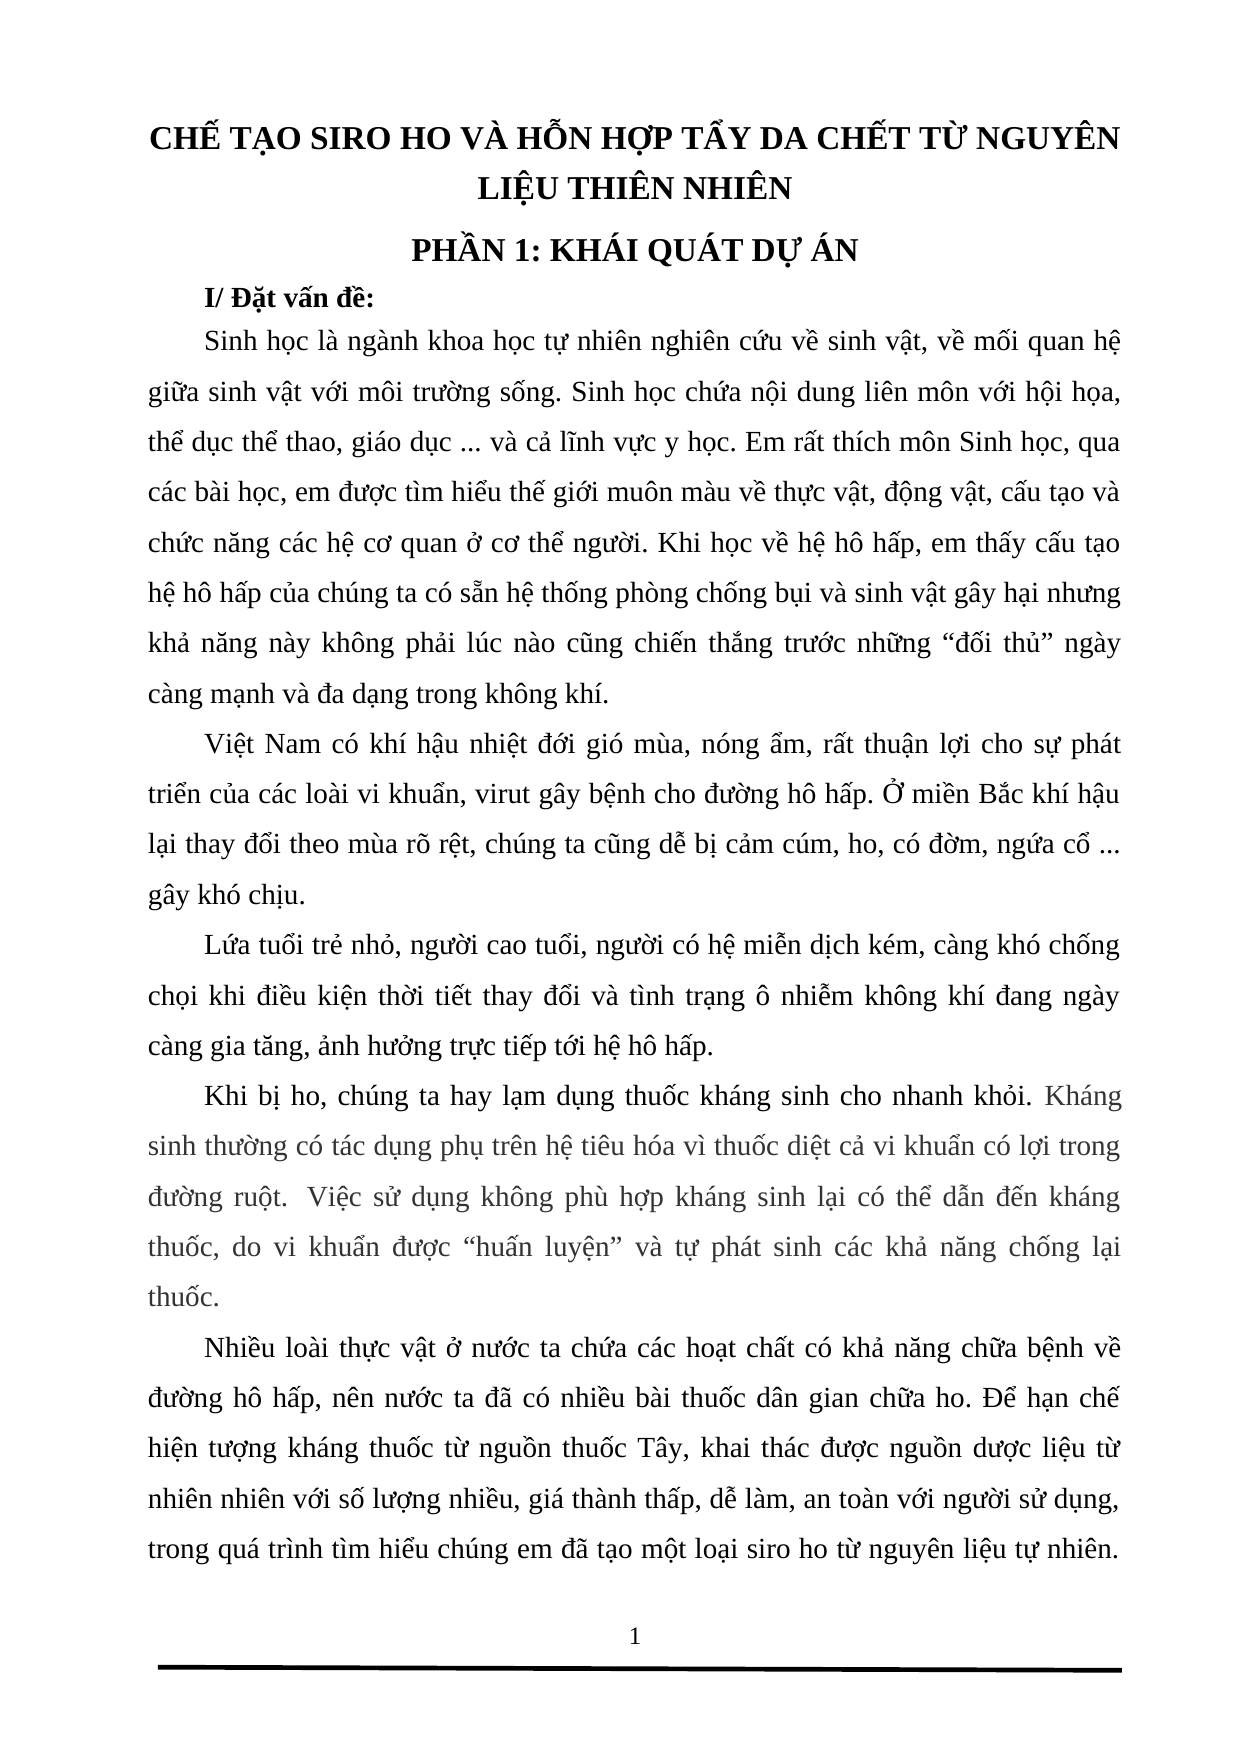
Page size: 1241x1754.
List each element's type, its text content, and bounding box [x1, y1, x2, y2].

text Việt Nam có khí hậu nhiệt đới gió mùa, nóng ẩm, rất thuận lợi cho sự phát triển của các loài vi khuẩn, virut gây bệnh cho đường hô hấp. Ở miền Bắc khí hậu lại thay đổi theo mùa rõ rệt, chúng ta cũng dễ bị cảm cúm, ho, có đờm, ngứa cổ ... gây khó chịu. [148, 726, 1122, 911]
text PHẦN 1: KHÁI QUÁT DỰ ÁN [148, 230, 1122, 268]
text Sinh học là ngành khoa học tự nhiên nghiên cứu về sinh vật, về mối quan hệ giữa sinh vật với môi trường sống. Sinh học chứa nội dung liên môn với hội họa, thể dục thể thao, giáo dục ... và cả lĩnh vực y học. Em rất thích môn Sinh học, qua các bài học, em được tìm hiểu thế giới muôn màu về thực vật, động vật, cấu tạo và chức năng các hệ cơ quan ở cơ thể người. Khi học về hệ hô hấp, em thấy cấu tạo hệ hô hấp của chúng ta có sẵn hệ thống phòng chống bụi và sinh vật gây hại nhưng khả năng này không phải lúc nào cũng chiến thắng trước những “đối thủ” ngày càng mạnh và đa dạng trong không khí. [148, 323, 1122, 709]
text CHẾ TẠO SIRO HO VÀ HỖN HỢP TẨY DA CHẾT TỪ NGUYÊN LIỆU THIÊN NHIÊN [148, 118, 1122, 206]
text Khi bị ho, chúng ta hay lạm dụng thuốc kháng sinh cho nhanh khỏi. Kháng sinh thường có tác dụng phụ trên hệ tiêu hóa vì thuốc diệt cả vi khuẩn có lợi trong đường ruột. Việc sử dụng không phù hợp kháng sinh lại có thể dẫn đến kháng thuốc, do vi khuẩn được “huấn luyện” và tự phát sinh các khả năng chống lại thuốc. [148, 1078, 1122, 1129]
text Khi bị ho, chúng ta hay lạm dụng thuốc kháng sinh cho nhanh khỏi. Kháng sinh thường có tác dụng phụ trên hệ tiêu hóa vì thuốc diệt cả vi khuẩn có lợi trong đường ruột. Việc sử dụng không phù hợp kháng sinh lại có thể dẫn đến kháng thuốc, do vi khuẩn được “huấn luyện” và tự phát sinh các khả năng chống lại thuốc. [148, 1263, 1122, 1313]
text I/ Đặt vấn đề: [148, 280, 1122, 313]
text Khi bị ho, chúng ta hay lạm dụng thuốc kháng sinh cho nhanh khỏi. Kháng sinh thường có tác dụng phụ trên hệ tiêu hóa vì thuốc diệt cả vi khuẩn có lợi trong đường ruột. Việc sử dụng không phù hợp kháng sinh lại có thể dẫn đến kháng thuốc, do vi khuẩn được “huấn luyện” và tự phát sinh các khả năng chống lại thuốc. [148, 1162, 1122, 1229]
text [148, 1330, 1122, 1564]
text Lứa tuổi trẻ nhỏ, người cao tuổi, người có hệ miễn dịch kém, càng khó chống chọi khi điều kiện thời tiết thay đổi và tình trạng ô nhiễm không khí đang ngày càng gia tăng, ảnh hưởng trực tiếp tới hệ hô hấp. [148, 927, 1122, 1061]
